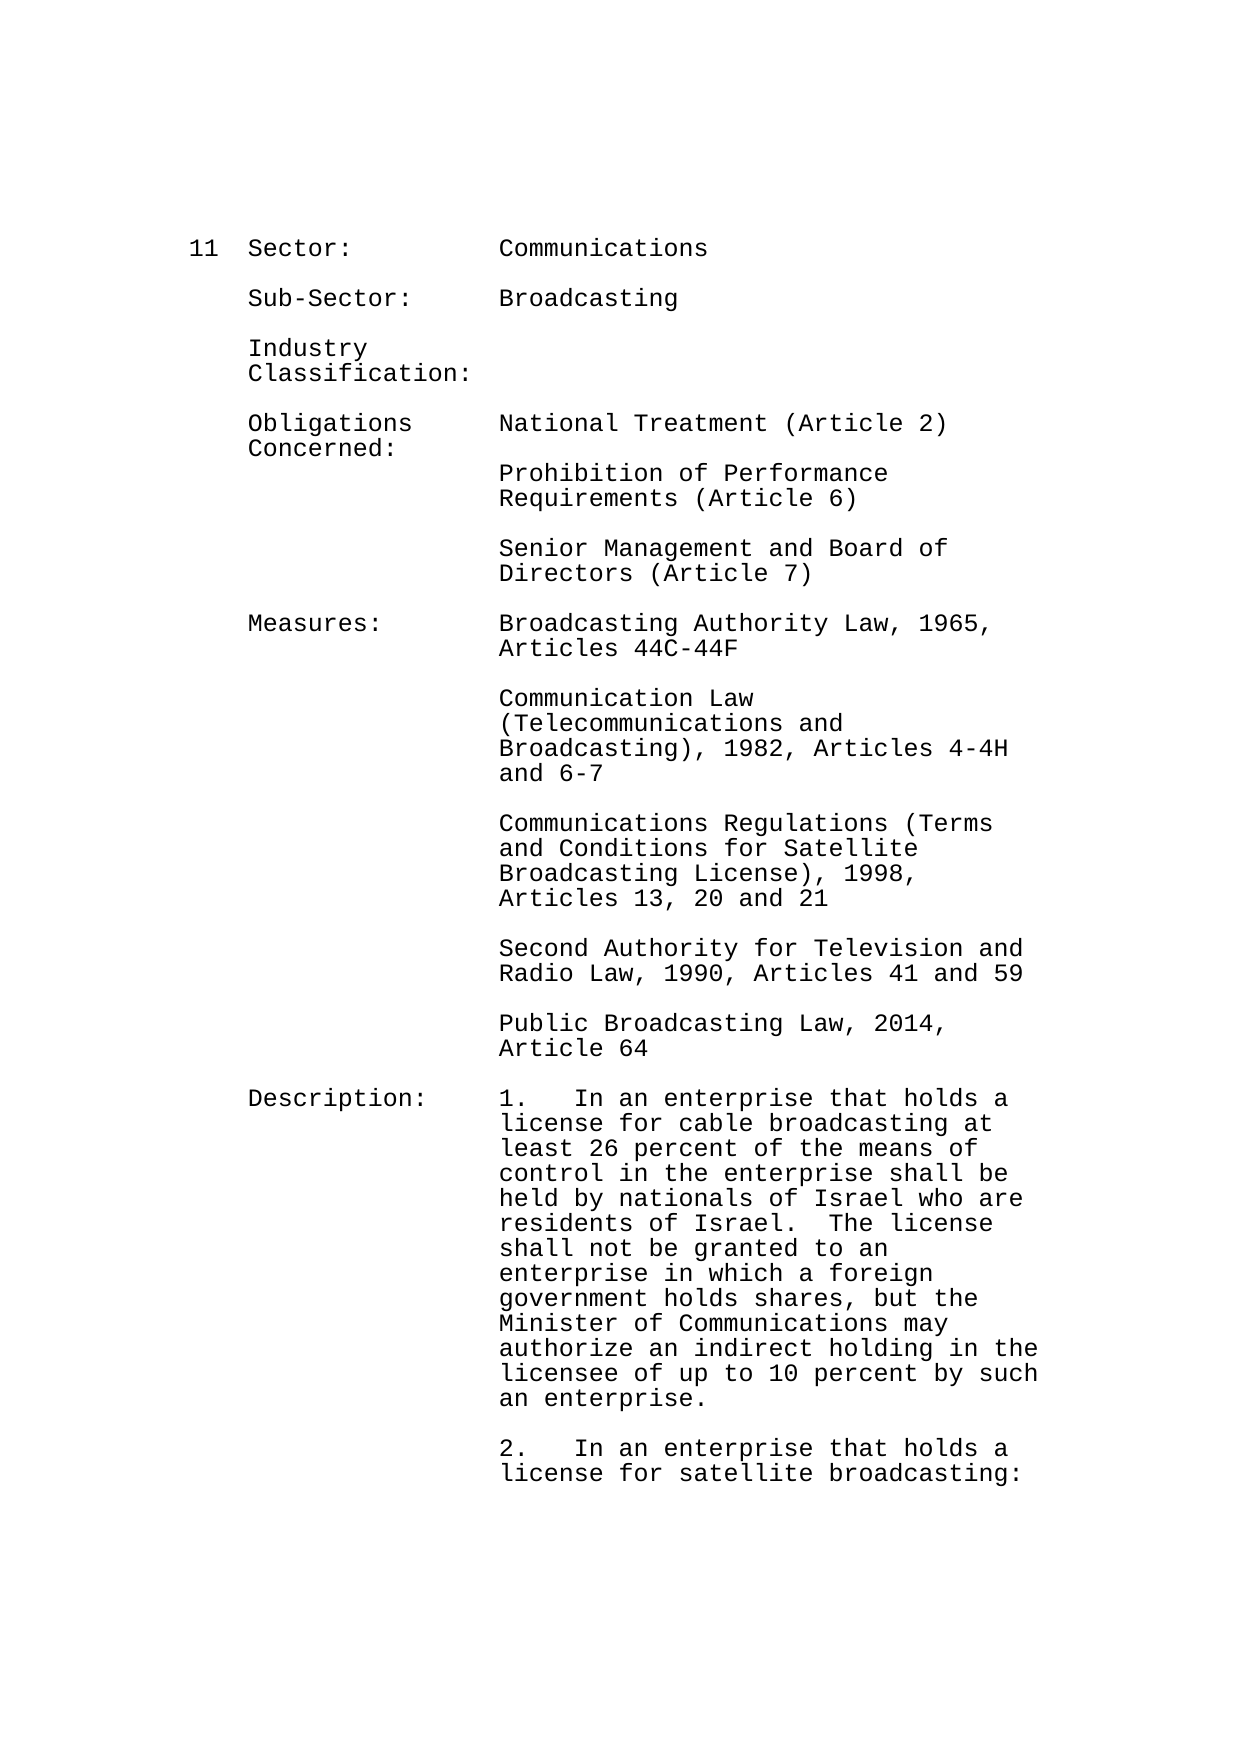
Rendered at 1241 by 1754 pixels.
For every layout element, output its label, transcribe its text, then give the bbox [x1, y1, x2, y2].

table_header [487, 236, 1063, 1561]
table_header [236, 236, 487, 1561]
table_header 11 [177, 236, 236, 1561]
